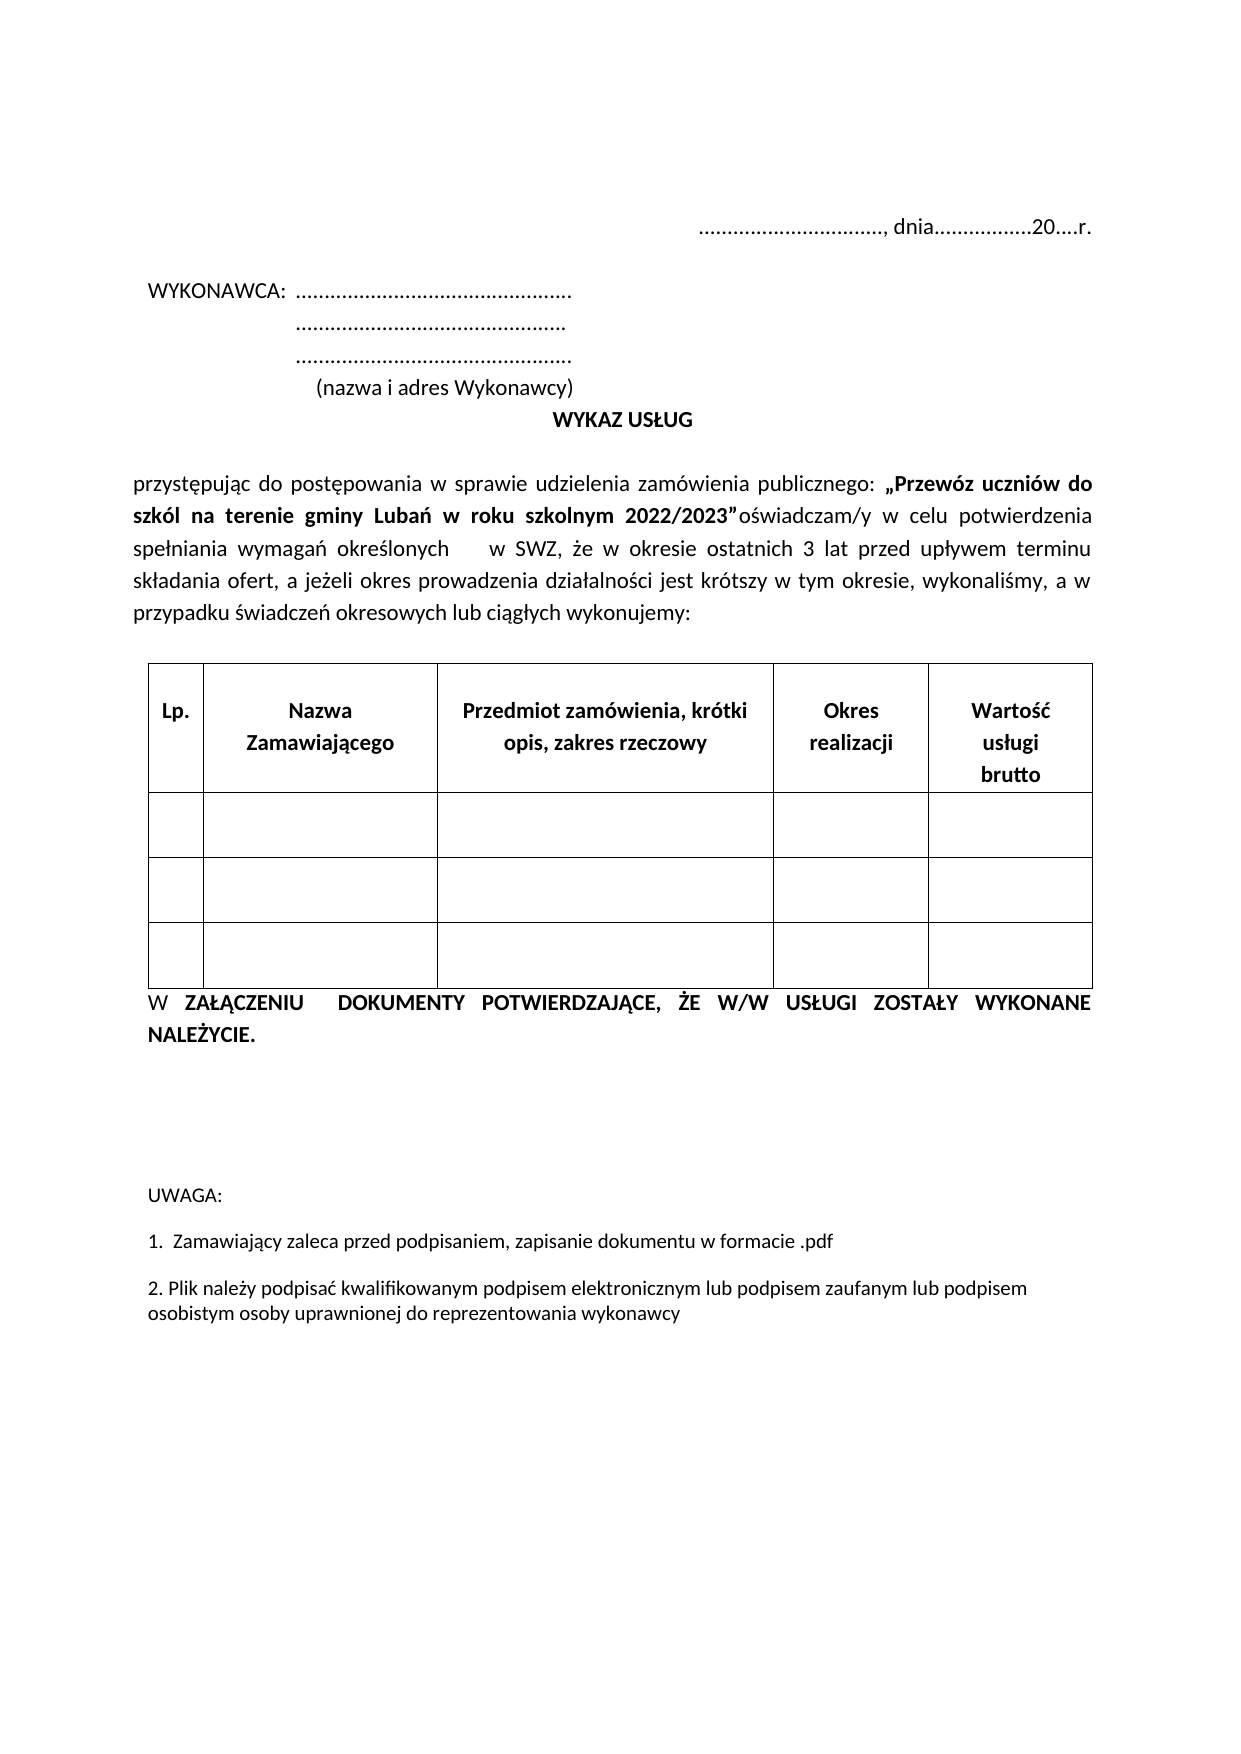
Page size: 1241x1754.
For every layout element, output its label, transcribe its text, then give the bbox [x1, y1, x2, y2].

table_cell [929, 793, 1092, 857]
table_header Nazwa Zamawiającego [204, 664, 437, 792]
text przystępując do postępowania w sprawie udzielenia zamówienia publicznego: „Przewóz uczniów do szkól na terenie gminy Lubań w roku szkolnym 2022/2023”oświadczam/y w celu potwierdzenia spełniania wymagań określonych w SWZ, że w okresie ostatnich 3 lat przed upływem terminu składania ofert, a jeżeli okres prowadzenia działalności jest krótszy w tym okresie, wykonaliśmy, a w przypadku świadczeń okresowych lub ciągłych wykonujemy: [133, 469, 1093, 626]
table_cell [149, 858, 203, 922]
table_cell [929, 858, 1092, 922]
table_cell [204, 858, 437, 922]
table_cell [204, 793, 437, 857]
table_cell [149, 793, 203, 857]
table_cell [149, 923, 203, 987]
text ............................................... [148, 308, 1093, 337]
text WYKAZ USŁUG [148, 405, 1093, 433]
table_cell [438, 923, 773, 987]
table_header Przedmiot zamówienia, krótki opis, zakres rzeczowy [438, 664, 773, 792]
table_cell [774, 858, 928, 922]
table_cell [774, 793, 928, 857]
table_cell [929, 923, 1092, 987]
text ................................, dnia.................20....r. [185, 212, 1093, 240]
table_header Okres realizacji [774, 664, 928, 792]
text UWAGA: [148, 1182, 1093, 1208]
text W ZAŁĄCZENIU DOKUMENTY POTWIERDZAJĄCE, ŻE W/W USŁUGI ZOSTAŁY WYKONANE NALEŻYCIE. [148, 989, 1093, 1049]
table_header Lp. [149, 664, 203, 792]
table_cell [438, 793, 773, 857]
text 2. Plik należy podpisać kwalifikowanym podpisem elektronicznym lub podpisem zaufanym lub podpisem osobistym osoby uprawnionej do reprezentowania wykonawcy [148, 1275, 1093, 1326]
table_cell [204, 923, 437, 987]
text (nazwa i adres Wykonawcy) [148, 373, 1093, 401]
text WYKONAWCA: ................................................ [148, 276, 1093, 304]
table_cell [774, 923, 928, 987]
table_header Wartość usługi brutto [929, 664, 1092, 792]
text ................................................ [148, 341, 1093, 369]
table_cell [438, 858, 773, 922]
text 1. Zamawiający zaleca przed podpisaniem, zapisanie dokumentu w formacie .pdf [148, 1228, 1093, 1254]
